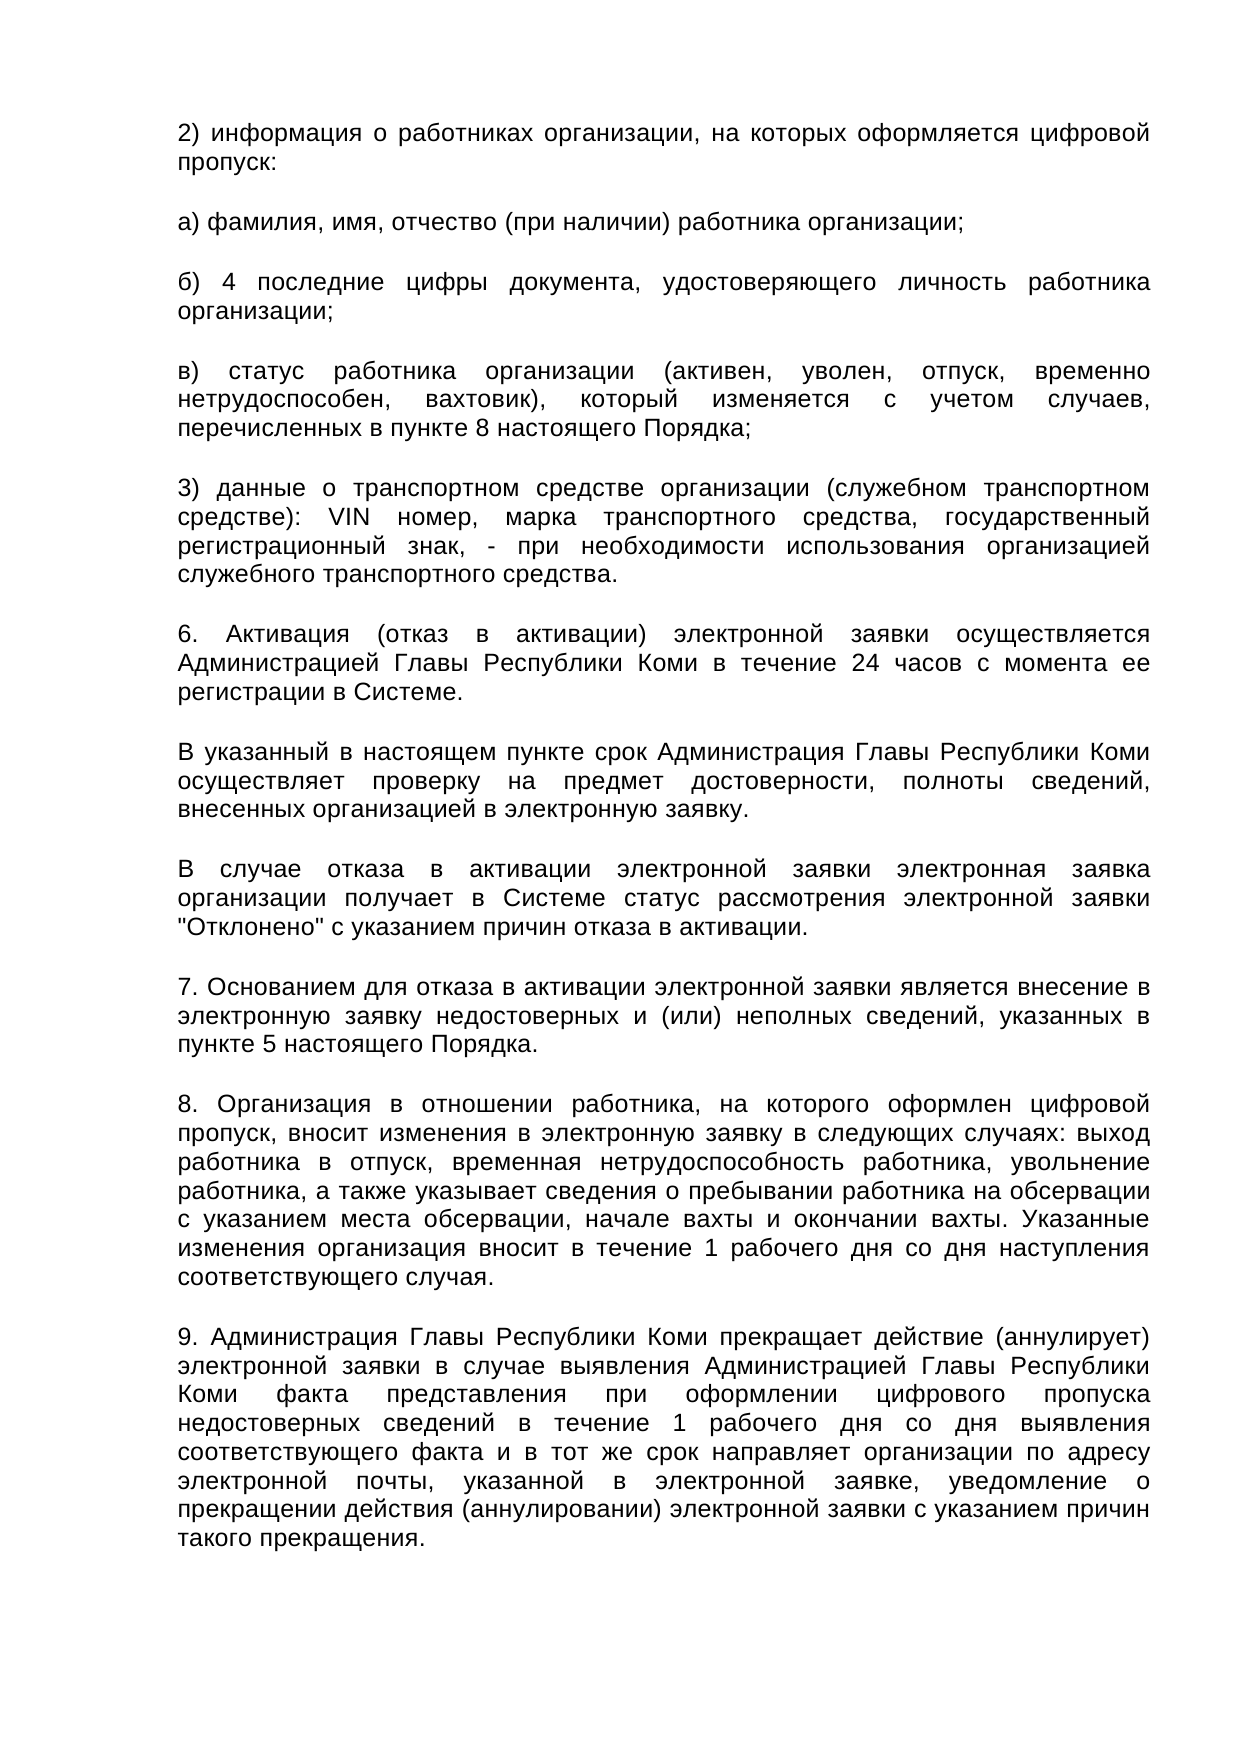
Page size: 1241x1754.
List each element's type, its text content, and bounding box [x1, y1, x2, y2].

text а) фамилия, имя, отчество (при наличии) работника организации; [177, 207, 1152, 236]
text В указанный в настоящем пункте срок Администрация Главы Республики Коми осуществляет проверку на предмет достоверности, полноты сведений, внесенных организацией в электронную заявку. [177, 737, 1152, 823]
text 7. Основанием для отказа в активации электронной заявки является внесение в электронную заявку недостоверных и (или) неполных сведений, указанных в пункте 5 настоящего Порядка. [177, 972, 1152, 1058]
text б) 4 последние цифры документа, удостоверяющего личность работника организации; [177, 267, 1152, 324]
text 8. Организация в отношении работника, на которого оформлен цифровой пропуск, вносит изменения в электронную заявку в следующих случаях: выход работника в отпуск, временная нетрудоспособность работника, увольнение работника, а также указывает сведения о пребывании работника на обсервации с указанием места обсервации, начале вахты и окончании вахты. Указанные изменения организация вносит в течение 1 рабочего дня со дня наступления соответствующего случая. [177, 1089, 1152, 1291]
text 6. Активация (отказ в активации) электронной заявки осуществляется Администрацией Главы Республики Коми в течение 24 часов с момента ее регистрации в Системе. [177, 619, 1152, 706]
text В случае отказа в активации электронной заявки электронная заявка организации получает в Системе статус рассмотрения электронной заявки "Отклонено" с указанием причин отказа в активации. [177, 854, 1152, 941]
text в) статус работника организации (активен, уволен, отпуск, временно нетрудоспособен, вахтовик), который изменяется с учетом случаев, перечисленных в пункте 8 настоящего Порядка; [177, 356, 1152, 442]
text 2) информация о работниках организации, на которых оформляется цифровой пропуск: [177, 118, 1152, 176]
text 9. Администрация Главы Республики Коми прекращает действие (аннулирует) электронной заявки в случае выявления Администрацией Главы Республики Коми факта представления при оформлении цифрового пропуска недостоверных сведений в течение 1 рабочего дня со дня выявления соответствующего факта и в тот же срок направляет организации по адресу электронной почты, указанной в электронной заявке, уведомление о прекращении действия (аннулировании) электронной заявки с указанием причин такого прекращения. [177, 1322, 1152, 1552]
text 3) данные о транспортном средстве организации (служебном транспортном средстве): VIN номер, марка транспортного средства, государственный регистрационный знак, - при необходимости использования организацией служебного транспортного средства. [177, 473, 1152, 588]
